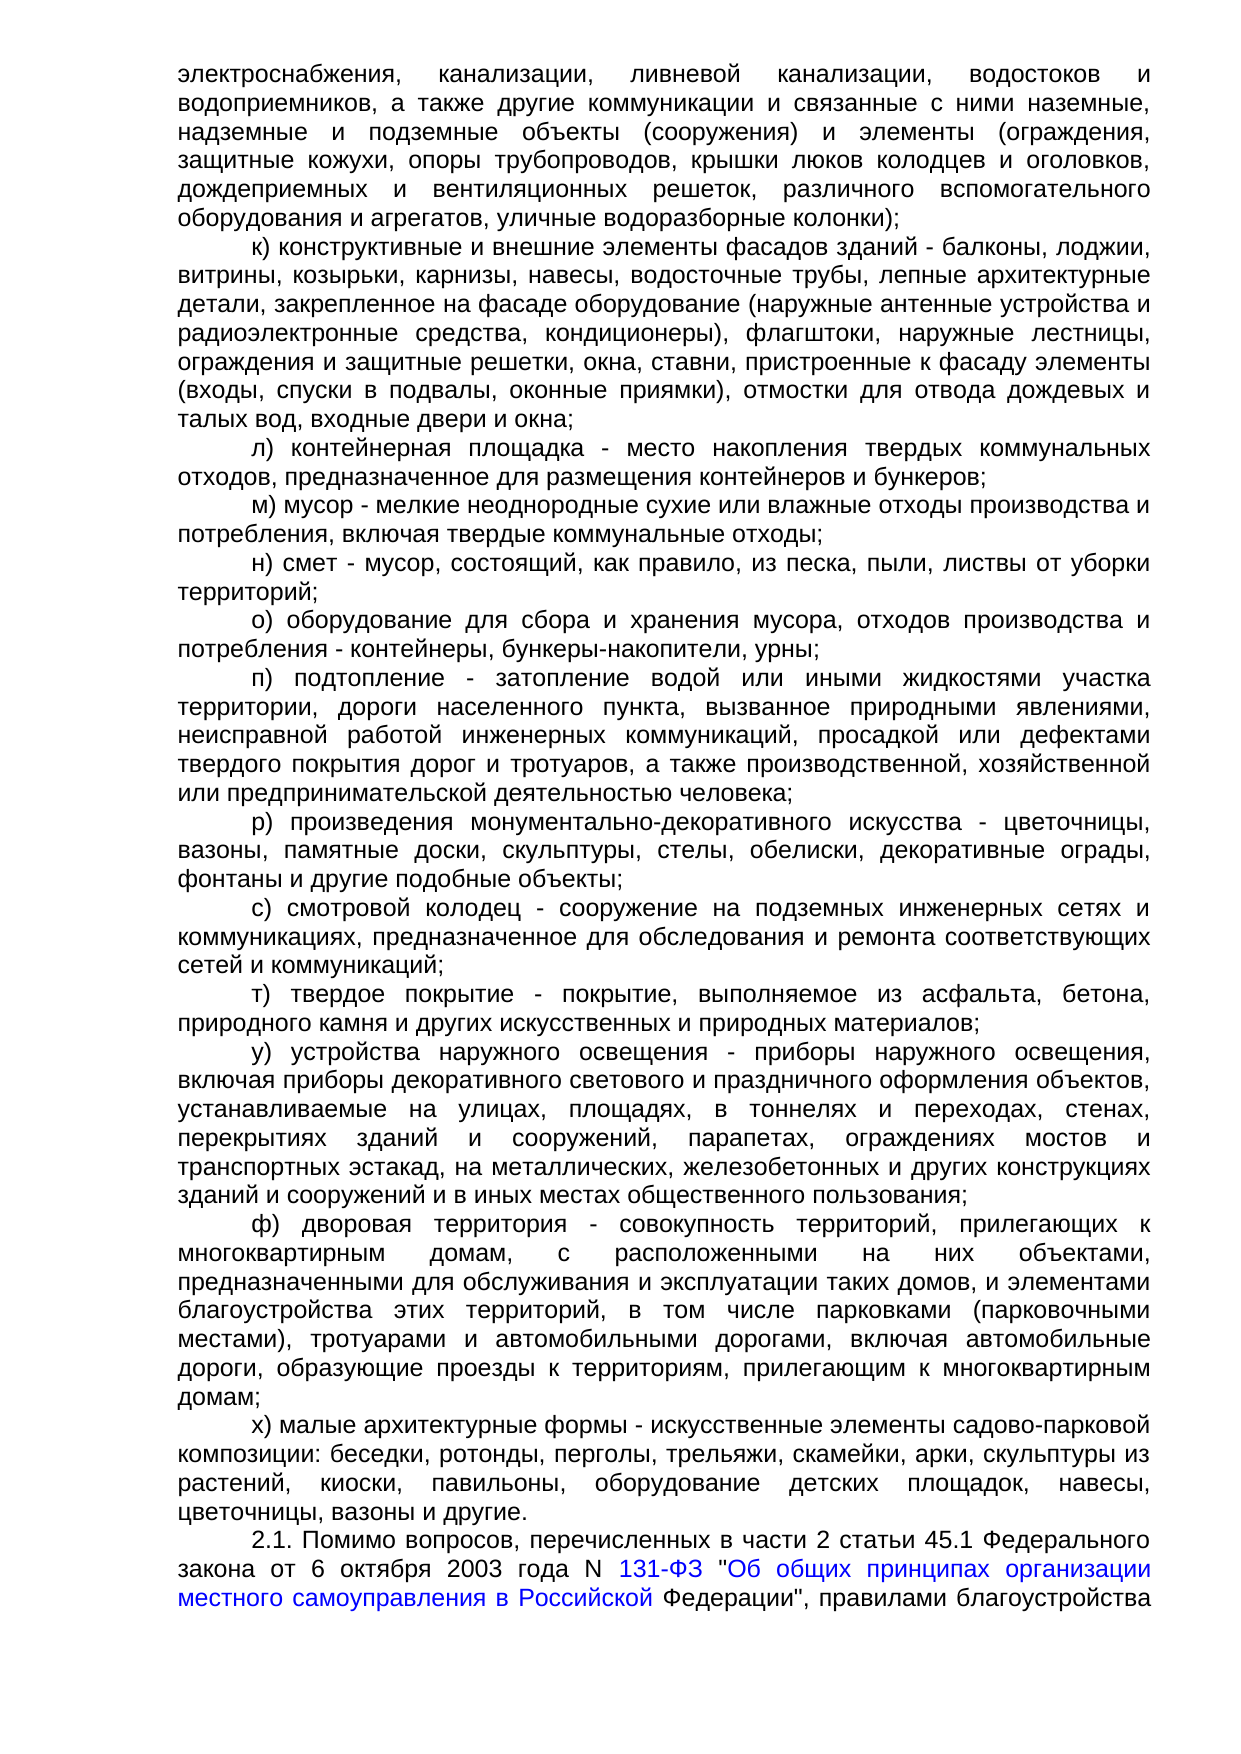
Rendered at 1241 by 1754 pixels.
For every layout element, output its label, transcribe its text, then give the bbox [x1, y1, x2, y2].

text ф) дворовая территория - совокупность территорий, прилегающих к многоквартирным домам, с расположенными на них объектами, предназначенными для обслуживания и эксплуатации таких домов, и элементами благоустройства этих территорий, в том числе парковками (парковочными местами), тротуарами и автомобильными дорогами, включая автомобильные дороги, образующие проезды к территориям, прилегающим к многоквартирным домам; [177, 1209, 1152, 1410]
text с) смотровой колодец - сооружение на подземных инженерных сетях и коммуникациях, предназначенное для обследования и ремонта соответствующих сетей и коммуникаций; [177, 893, 1152, 979]
text м) мусор - мелкие неоднородные сухие или влажные отходы производства и потребления, включая твердые коммунальные отходы; [177, 490, 1152, 548]
text л) контейнерная площадка - место накопления твердых коммунальных отходов, предназначенное для размещения контейнеров и бункеров; [177, 433, 1152, 490]
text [177, 1525, 1152, 1612]
text н) смет - мусор, состоящий, как правило, из песка, пыли, листвы от уборки территорий; [177, 548, 1152, 605]
text п) подтопление - затопление водой или иными жидкостями участка территории, дороги населенного пункта, вызванное природными явлениями, неисправной работой инженерных коммуникаций, просадкой или дефектами твердого покрытия дорог и тротуаров, а также производственной, хозяйственной или предпринимательской деятельностью человека; [177, 663, 1152, 807]
text у) устройства наружного освещения - приборы наружного освещения, включая приборы декоративного светового и праздничного оформления объектов, устанавливаемые на улицах, площадях, в тоннелях и переходах, стенах, перекрытиях зданий и сооружений, парапетах, ограждениях мостов и транспортных эстакад, на металлических, железобетонных и других конструкциях зданий и сооружений и в иных местах общественного пользования; [177, 1037, 1152, 1209]
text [177, 59, 1152, 232]
text о) оборудование для сбора и хранения мусора, отходов производства и потребления - контейнеры, бункеры-накопители, урны; [177, 605, 1152, 663]
text к) конструктивные и внешние элементы фасадов зданий - балконы, лоджии, витрины, козырьки, карнизы, навесы, водосточные трубы, лепные архитектурные детали, закрепленное на фасаде оборудование (наружные антенные устройства и радиоэлектронные средства, кондиционеры), флагштоки, наружные лестницы, ограждения и защитные решетки, окна, ставни, пристроенные к фасаду элементы (входы, спуски в подвалы, оконные приямки), отмостки для отвода дождевых и талых вод, входные двери и окна; [177, 232, 1152, 433]
text х) малые архитектурные формы - искусственные элементы садово-парковой композиции: беседки, ротонды, перголы, трельяжи, скамейки, арки, скульптуры из растений, киоски, павильоны, оборудование детских площадок, навесы, цветочницы, вазоны и другие. [177, 1410, 1152, 1525]
text т) твердое покрытие - покрытие, выполняемое из асфальта, бетона, природного камня и других искусственных и природных материалов; [177, 979, 1152, 1037]
text р) произведения монументально-декоративного искусства - цветочницы, вазоны, памятные доски, скульптуры, стелы, обелиски, декоративные ограды, фонтаны и другие подобные объекты; [177, 807, 1152, 893]
